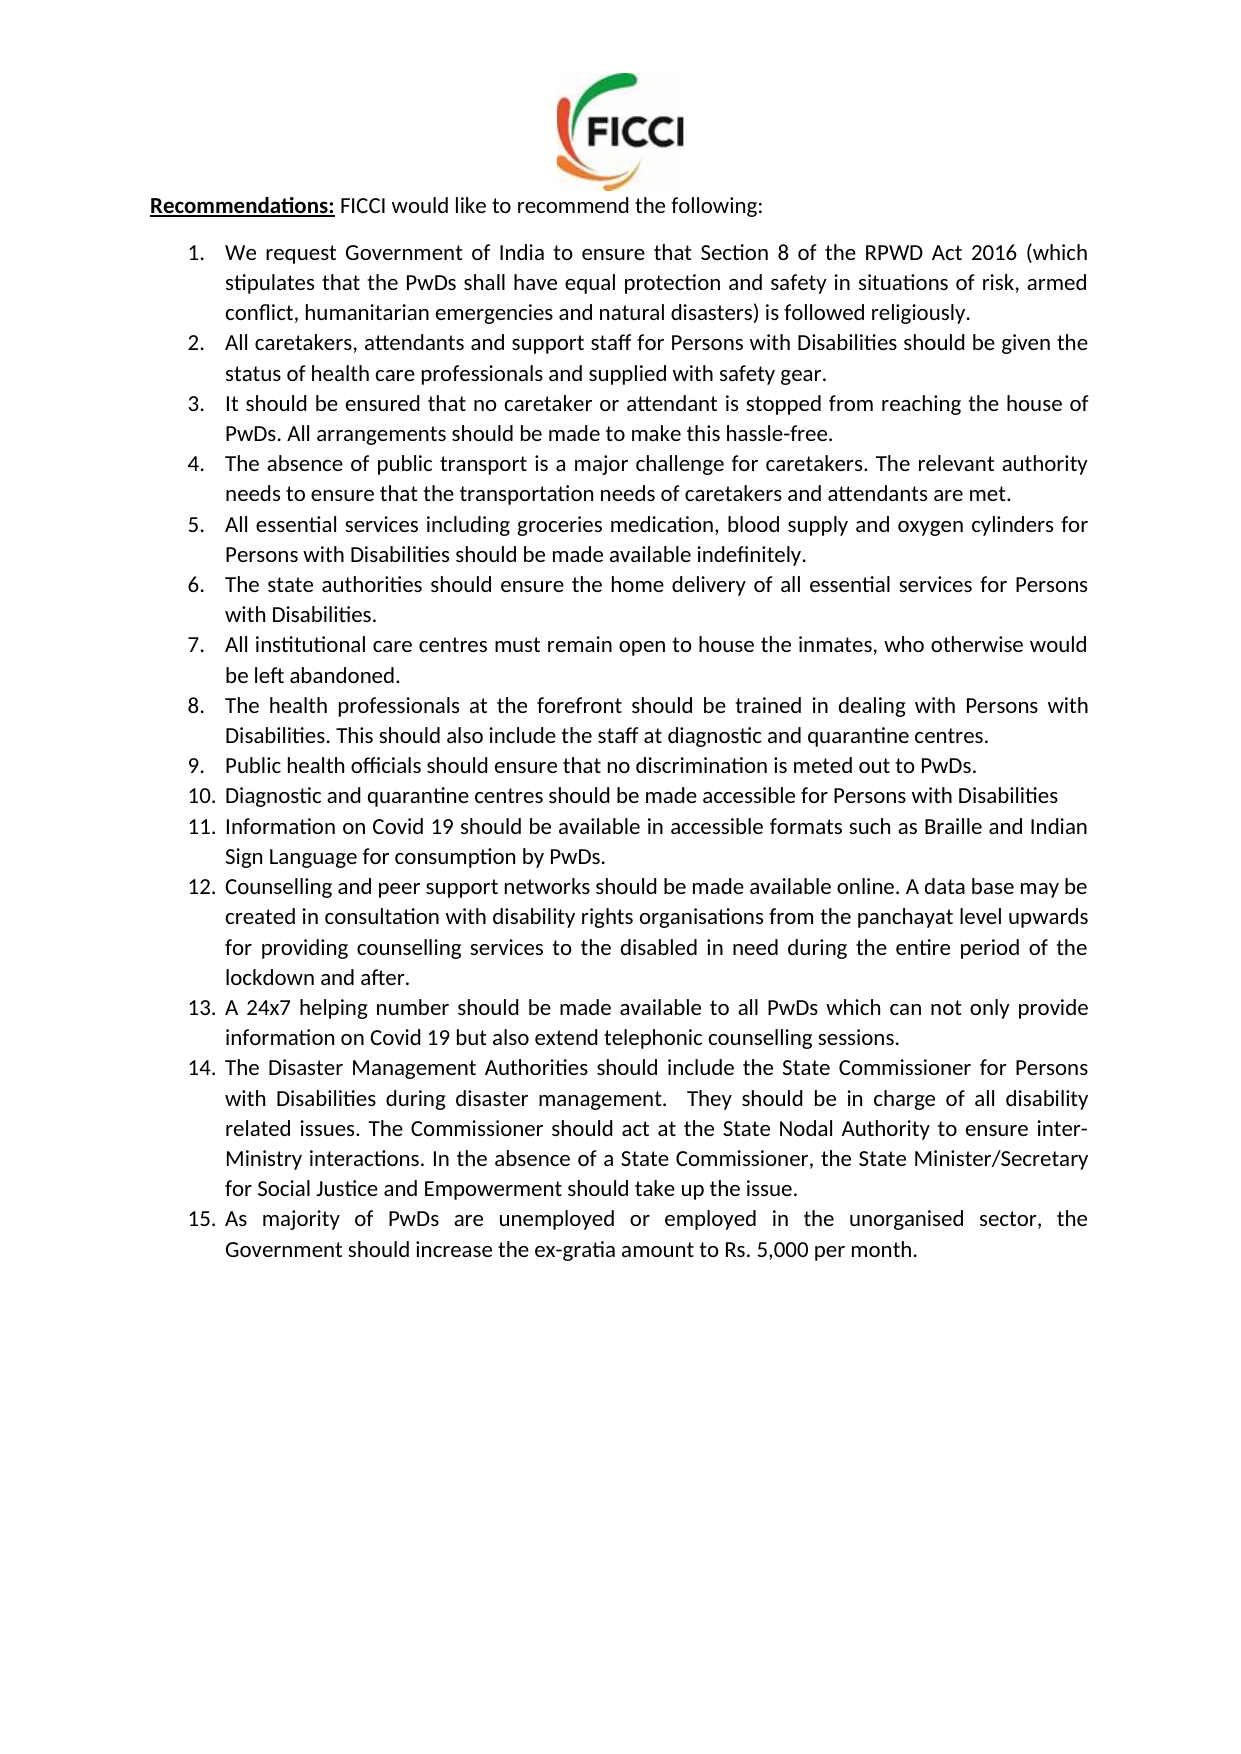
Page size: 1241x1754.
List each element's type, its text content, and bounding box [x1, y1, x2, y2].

list All institutional care centres must remain open to house the inmates, who otherwise would be left abandoned. [187, 631, 1090, 689]
list Public health officials should ensure that no discrimination is meted out to PwDs. [187, 751, 1090, 779]
list The state authorities should ensure the home delivery of all essential services for Persons with Disabilities. [187, 570, 1090, 628]
list A 24x7 helping number should be made available to all PwDs which can not only provide information on Covid 19 but also extend telephonic counselling sessions. [187, 993, 1090, 1051]
list The Disaster Management Authorities should include the State Commissioner for Persons with Disabilities during disaster management. They should be in charge of all disability related issues. The Commissioner should act at the State Nodal Authority to ensure inter-Ministry interactions. In the absence of a State Commissioner, the State Minister/Secretary for Social Justice and Empowerment should take up the issue. [187, 1053, 1090, 1202]
list All caretakers, attendants and support staff for Persons with Disabilities should be given the status of health care professionals and supplied with safety gear. [187, 328, 1090, 387]
list Counselling and peer support networks should be made available online. A data base may be created in consultation with disability rights organisations from the panchayat level upwards for providing counselling services to the disabled in need during the entire period of the lockdown and after. [187, 872, 1090, 991]
list It should be ensured that no caretaker or attendant is stopped from reaching the house of PwDs. All arrangements should be made to make this hassle-free. [187, 389, 1090, 447]
list The health professionals at the forefront should be trained in dealing with Persons with Disabilities. This should also include the staff at diagnostic and quarantine centres. [187, 691, 1090, 749]
list We request Government of India to ensure that Section 8 of the RPWD Act 2016 (which stipulates that the PwDs shall have equal protection and safety in situations of risk, armed conflict, humanitarian emergencies and natural disasters) is followed religiously. [187, 238, 1090, 326]
picture [556, 73, 684, 191]
list Information on Covid 19 should be available in accessible formats such as Braille and Indian Sign Language for consumption by PwDs. [187, 812, 1090, 870]
list As majority of PwDs are unemployed or employed in the unorganised sector, the Government should increase the ex-gratia amount to Rs. 5,000 per month. [187, 1204, 1090, 1263]
list All essential services including groceries medication, blood supply and oxygen cylinders for Persons with Disabilities should be made available indefinitely. [187, 510, 1090, 568]
text Recommendations: FICCI would like to recommend the following: [150, 191, 1090, 219]
list The absence of public transport is a major challenge for caretakers. The relevant authority needs to ensure that the transportation needs of caretakers and attendants are met. [187, 449, 1090, 507]
list Diagnostic and quarantine centres should be made accessible for Persons with Disabilities [187, 782, 1090, 809]
